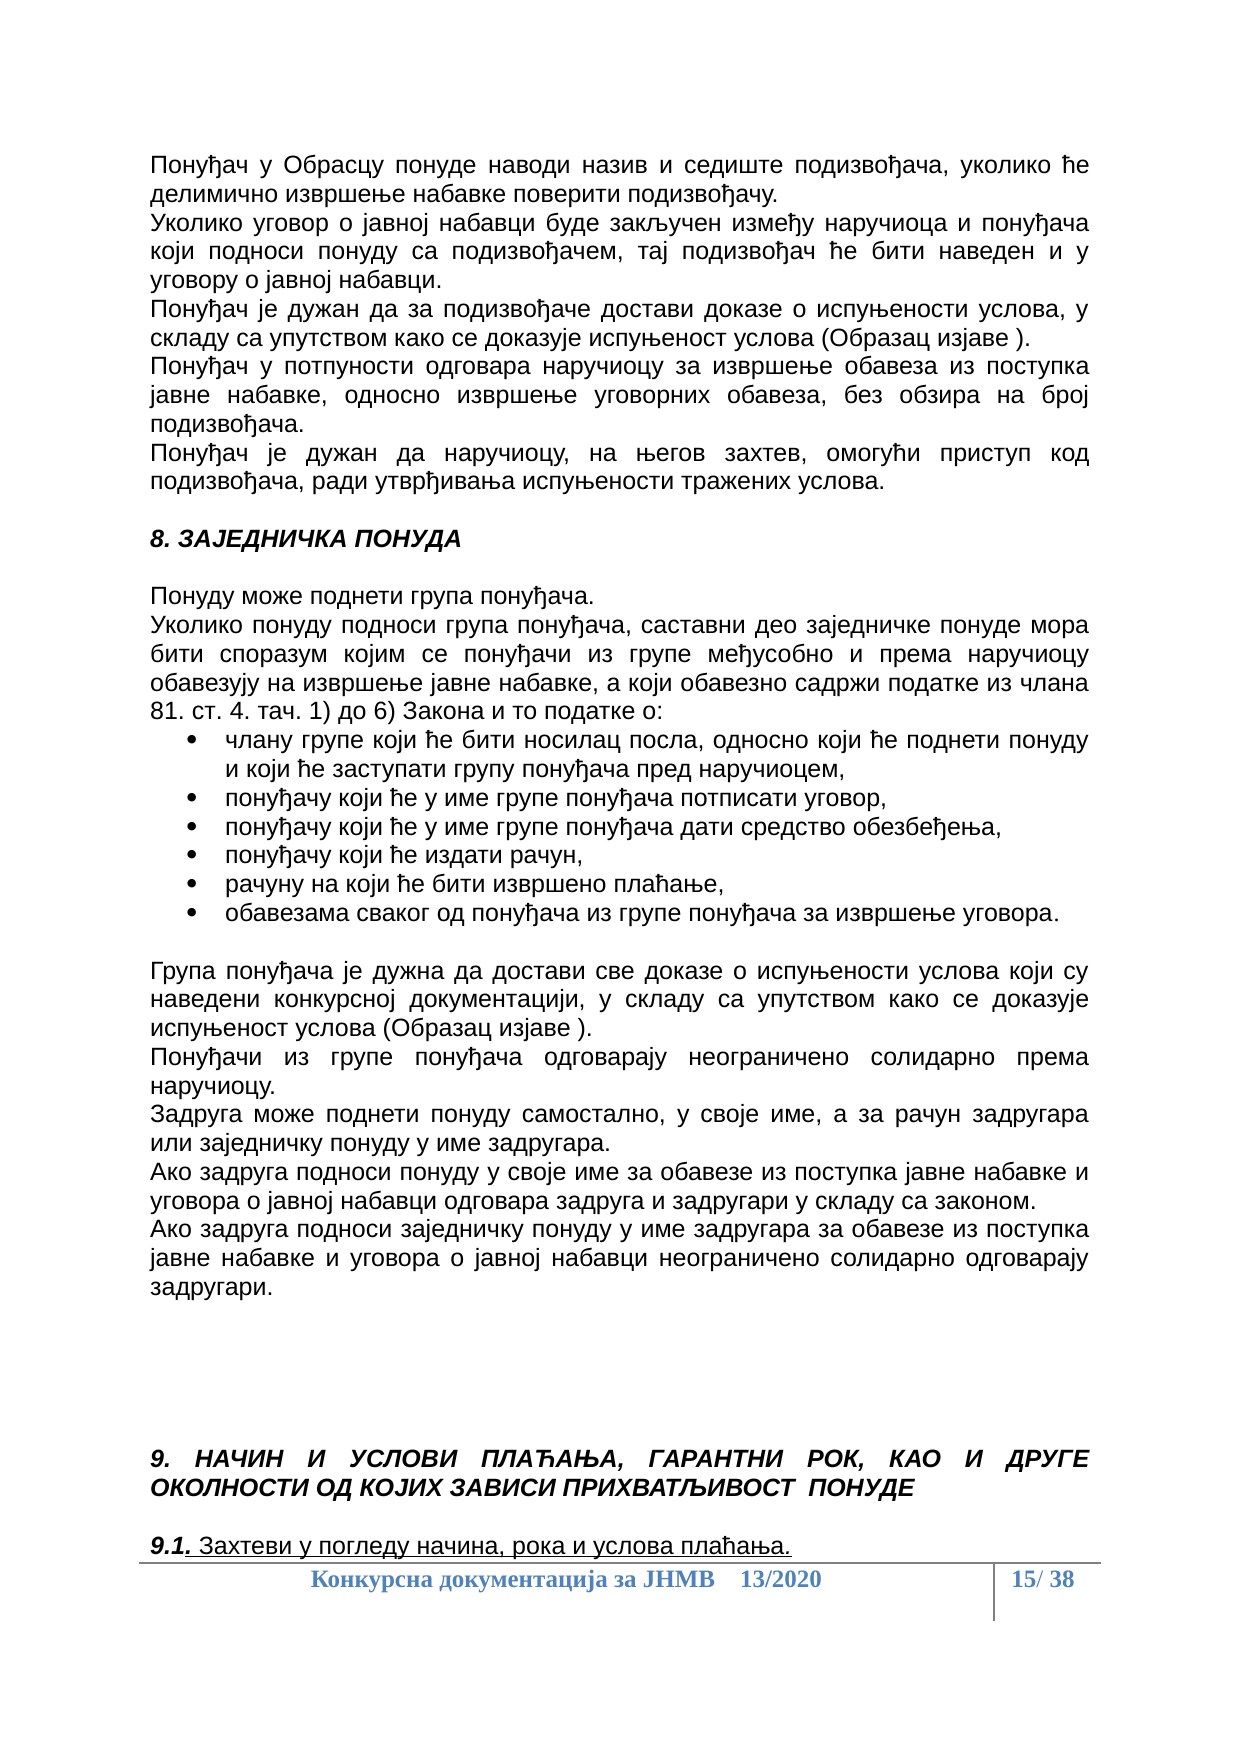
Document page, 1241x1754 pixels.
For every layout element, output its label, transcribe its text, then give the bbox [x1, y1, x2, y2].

list рачуну на који ће бити извршено плаћање, [187, 869, 1090, 898]
text Уколико понуду подноси група понуђача, саставни део заједничке понуде мора бити споразум којим се понуђачи из групе међусобно и према наручиоцу обавезују на извршење јавне набавке, а који обавезно садржи податке из члана 81. ст. 4. тач. 1) до 6) Закона и то податке о: [150, 610, 1090, 725]
list понуђачу који ће издати рачун, [187, 840, 1090, 869]
text Ако задруга подноси заједничку понуду у име задругара за обавезе из поступка јавне набавке и уговора о јавној набавци неограничено солидарно одговарају задругари. [150, 1214, 1090, 1301]
text Понуђач у потпуности одговара наручиоцу за извршење обавеза из поступка јавне набавке, односно извршење уговорних обавеза, без обзира на број подизвођача. [150, 351, 1090, 438]
text Уколико уговор о јавној набавци буде закључен између наручиоца и понуђача који подноси понуду са подизвођачем, тај подизвођач ће бити наведен и у уговору о јавној набавци. [150, 207, 1090, 294]
text Задруга може поднети понуду самостално, у своје име, а за рачун задругара или заједничку понуду у име задругара. [150, 1099, 1090, 1157]
list обавезама сваког од понуђача из групе понуђача за извршење уговора. [187, 898, 1090, 927]
text Ако задруга подноси понуду у своје име за обавезе из поступка јавне набавке и уговора о јавној набавци одговара задруга и задругари у складу са законом. [150, 1157, 1090, 1214]
text 8. ЗАЈЕДНИЧКА ПОНУДА [150, 524, 1090, 553]
text Понуђач је дужан да наручиоцу, на његов захтев, омогући приступ код подизвођача, ради утврђивања испуњености тражених услова. [150, 438, 1090, 495]
text 9. НАЧИН И УСЛОВИ ПЛАЋАЊА, ГАРАНТНИ РОК, КАО И ДРУГЕ ОКОЛНОСТИ ОД КОЈИХ ЗАВИСИ ПРИХВАТЉИВОСТ ПОНУДЕ [150, 1444, 1090, 1502]
text Понуђач је дужан да за подизвођаче достави доказе о испуњености услова, у складу са упутством како се доказује испуњеност услова (Образац изјаве ). [150, 294, 1090, 351]
text 9.1. Захтеви у погледу начина, рока и услова плаћања. [150, 1531, 1090, 1559]
text Понуду може поднети група понуђача. [150, 581, 1090, 610]
text Понуђач у Обрасцу понуде наводи назив и седиште подизвођача, уколико ће делимично извршење набавке поверити подизвођачу. [150, 150, 1090, 207]
text Група понуђача је дужна да достави све доказе о испуњености услова који су наведени конкурсној документацији, у складу са упутством како се доказује испуњеност услова (Образац изјаве ). [150, 956, 1090, 1042]
text Понуђачи из групе понуђача одговарају неограничено солидарно према наручиоцу. [150, 1042, 1090, 1099]
list понуђачу који ће у име групе понуђача потписати уговор, [187, 783, 1090, 812]
list понуђачу који ће у име групе понуђача дати средство обезбеђења, [187, 812, 1090, 840]
list члану групе који ће бити носилац посла, односно који ће поднети понуду и који ће заступати групу понуђача пред наручиоцем, [187, 725, 1090, 783]
